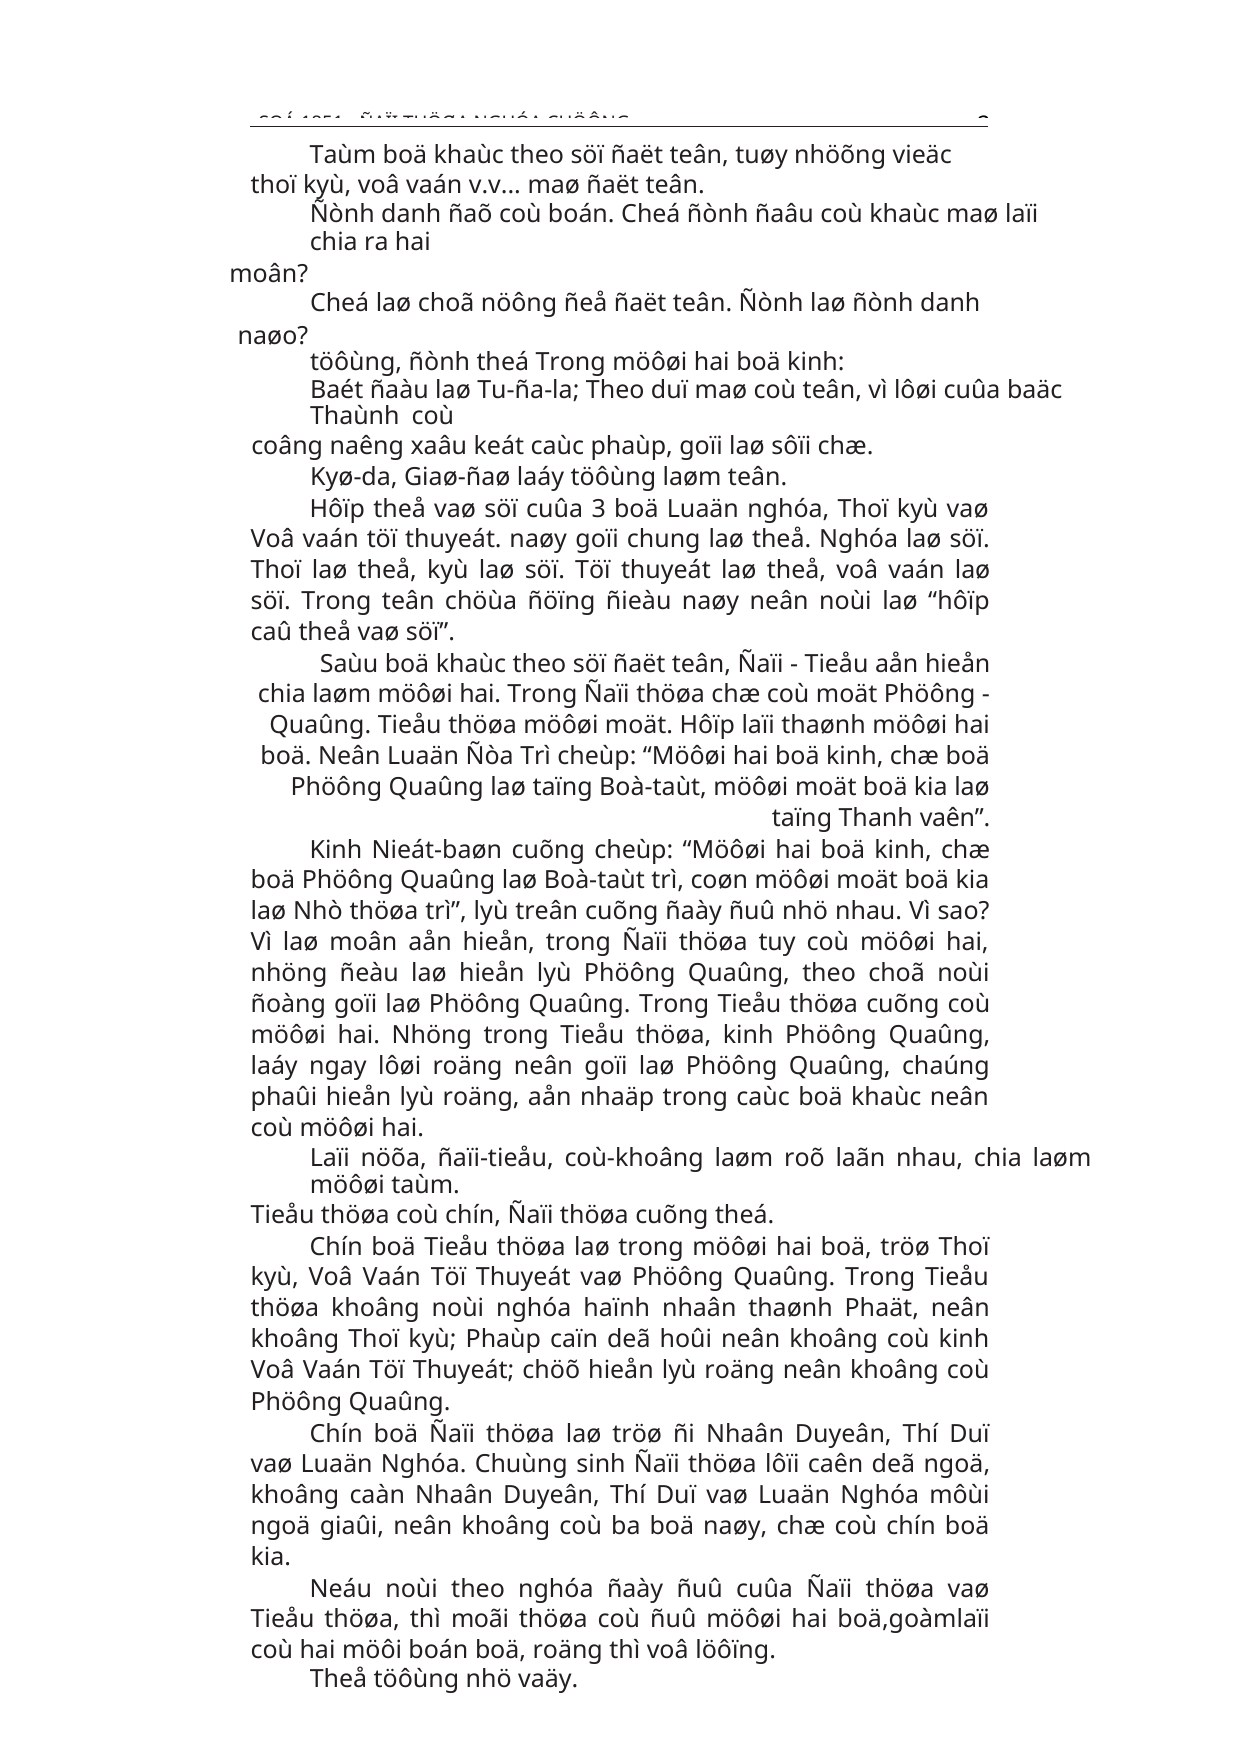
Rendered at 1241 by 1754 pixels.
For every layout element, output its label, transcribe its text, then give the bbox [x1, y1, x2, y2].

text Chín boä Tieåu thöøa laø trong möôøi hai boä, tröø Thoï kyù, Voâ Vaán Töï Thuyeát vaø Phöông Quaûng. Trong Tieåu thöøa khoâng noùi nghóa haïnh nhaân thaønh Phaät, neân khoâng Thoï kyù; Phaùp caïn deã hoûi neân khoâng coù kinh Voâ Vaán Töï Thuyeát; chöõ hieån lyù roäng neân khoâng coù Phöông Quaûng. [250, 1231, 990, 1417]
text moân? naøo? [203, 255, 308, 352]
text Hôïp theå vaø söï cuûa 3 boä Luaän nghóa, Thoï kyù vaø Voâ vaán töï thuyeát. naøy goïi chung laø theå. Nghóa laø söï. Thoï laø theå, kyù laø söï. Töï thuyeát laø theå, voâ vaán laø söï. Trong teân chöùa ñöïng ñieàu naøy neân noùi laø “hôïp caû theå vaø söï”. [250, 492, 990, 648]
text Kinh Nieát-baøn cuõng cheùp: “Möôøi hai boä kinh, chæ boä Phöông Quaûng laø Boà-taùt trì, coøn möôøi moät boä kia laø Nhò thöøa trì”, lyù treân cuõng ñaày ñuû nhö nhau. Vì sao? Vì laø moân aån hieån, trong Ñaïi thöøa tuy coù möôøi hai, nhöng ñeàu laø hieån lyù Phöông Quaûng, theo choã noùi ñoàng goïi laø Phöông Quaûng. Trong Tieåu thöøa cuõng coù möôøi hai. Nhöng trong Tieåu thöøa, kinh Phöông Quaûng, laáy ngay lôøi roäng neân goïi laø Phöông Quaûng, chaúng phaûi hieån lyù roäng, aån nhaäp trong caùc boä khaùc neân coù möôøi hai. [250, 834, 990, 1144]
text Saùu boä khaùc theo söï ñaët teân, Ñaïi - Tieåu aån hieån chia laøm möôøi hai. Trong Ñaïi thöøa chæ coù moät Phöông - Quaûng. Tieåu thöøa möôøi moät. Hôïp laïi thaønh möôøi hai boä. Neân Luaän Ñòa Trì cheùp: “Möôøi hai boä kinh, chæ boä Phöông Quaûng laø taïng Boà-taùt, möôøi moät boä kia laø taïng Thanh vaên”. [253, 648, 990, 834]
text Laïi nöõa, ñaïi-tieåu, coù-khoâng laøm roõ laãn nhau, chia laøm möôøi taùm. [309, 1144, 1092, 1199]
text Chín boä Ñaïi thöøa laø tröø ñi Nhaân Duyeân, Thí Duï vaø Luaän Nghóa. Chuùng sinh Ñaïi thöøa lôïi caên deã ngoä, khoâng caàn Nhaân Duyeân, Thí Duï vaø Luaän Nghóa môùi ngoä giaûi, neân khoâng coù ba boä naøy, chæ coù chín boä kia. [250, 1417, 990, 1572]
text Baét ñaàu laø Tu-ña-la; Theo duï maø coù teân, vì lôøi cuûa baäc Thaùnh coù [310, 378, 1092, 430]
text Ñònh danh ñaõ coù boán. Cheá ñònh ñaâu coù khaùc maø laïi chia ra hai [309, 200, 1092, 255]
text Cheá laø choã nöông ñeå ñaët teân. Ñònh laø ñònh danh töôùng, ñònh theá Trong möôøi hai boä kinh: [310, 259, 1027, 378]
text coâng naêng xaâu keát caùc phaùp, goïi laø sôïi chæ. [251, 430, 1092, 461]
text Neáu noùi theo nghóa ñaày ñuû cuûa Ñaïi thöøa vaø Tieåu thöøa, thì moãi thöøa coù ñuû möôøi hai boä,goàmlaïi coù hai möôi boán boä, roäng thì voâ löôïng. [250, 1572, 990, 1665]
text Theå töôùng nhö vaäy. [309, 1665, 1092, 1694]
text Taùm boä khaùc theo söï ñaët teân, tuøy nhöõng vieäc thoï kyù, voâ vaán v.v... maø ñaët teân. [250, 138, 998, 200]
text Tieåu thöøa coù chín, Ñaïi thöøa cuõng theá. [250, 1199, 1092, 1230]
text Kyø-da, Giaø-ñaø laáy töôùng laøm teân. [310, 461, 1092, 491]
